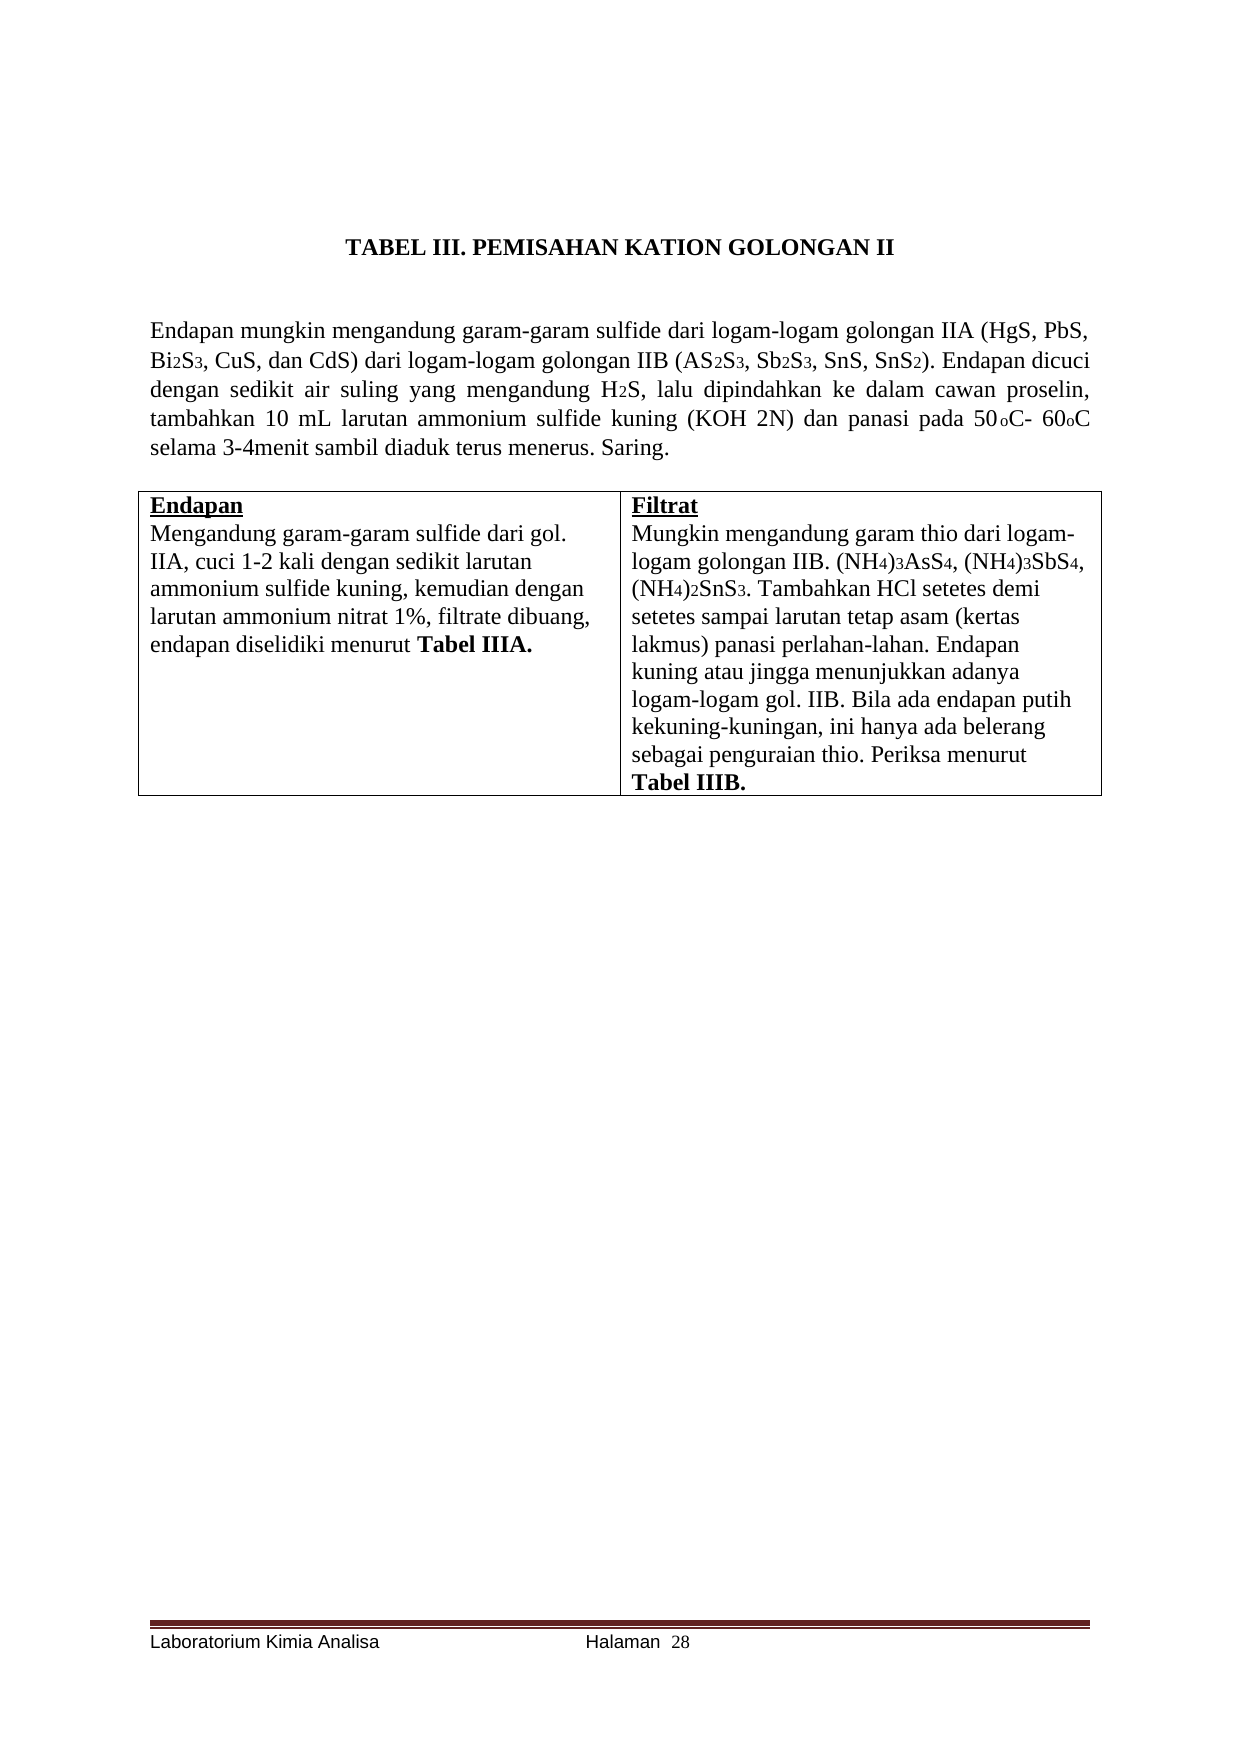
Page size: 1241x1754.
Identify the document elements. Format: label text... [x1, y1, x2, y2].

table_header Filtrat Mungkin mengandung garam thio dari logam-logam golongan IIB. (NH4)3AsS4, (NH4)3SbS4, (NH4)2SnS3. Tambahkan HCl setetes demi setetes sampai larutan tetap asam (kertas lakmus) panasi perlahan-lahan. Endapan kuning atau jingga menunjukkan adanya logam-logam gol. IIB. Bila ada endapan putih kekuning-kuningan, ini hanya ada belerang sebagai penguraian thio. Periksa menurut Tabel IIIB. [621, 492, 1101, 795]
table_header Endapan Mengandung garam-garam sulfide dari gol. IIA, cuci 1-2 kali dengan sedikit larutan ammonium sulfide kuning, kemudian dengan larutan ammonium nitrat 1%, filtrate dibuang, endapan diselidiki menurut Tabel IIIA. [139, 492, 620, 795]
text TABEL III. PEMISAHAN KATION GOLONGAN II [150, 233, 1090, 260]
text Endapan mungkin mengandung garam-garam sulfide dari logam-logam golongan IIA (HgS, PbS, Bi2S3, CuS, dan CdS) dari logam-logam golongan IIB (AS2S3, Sb2S3, SnS, SnS2). Endapan dicuci dengan sedikit air suling yang mengandung H2S, lalu dipindahkan ke dalam cawan proselin, tambahkan 10 mL larutan ammonium sulfide kuning (KOH 2N) dan panasi pada 50oC- 60oC selama 3-4menit sambil diaduk terus menerus. Saring. [150, 316, 1090, 461]
